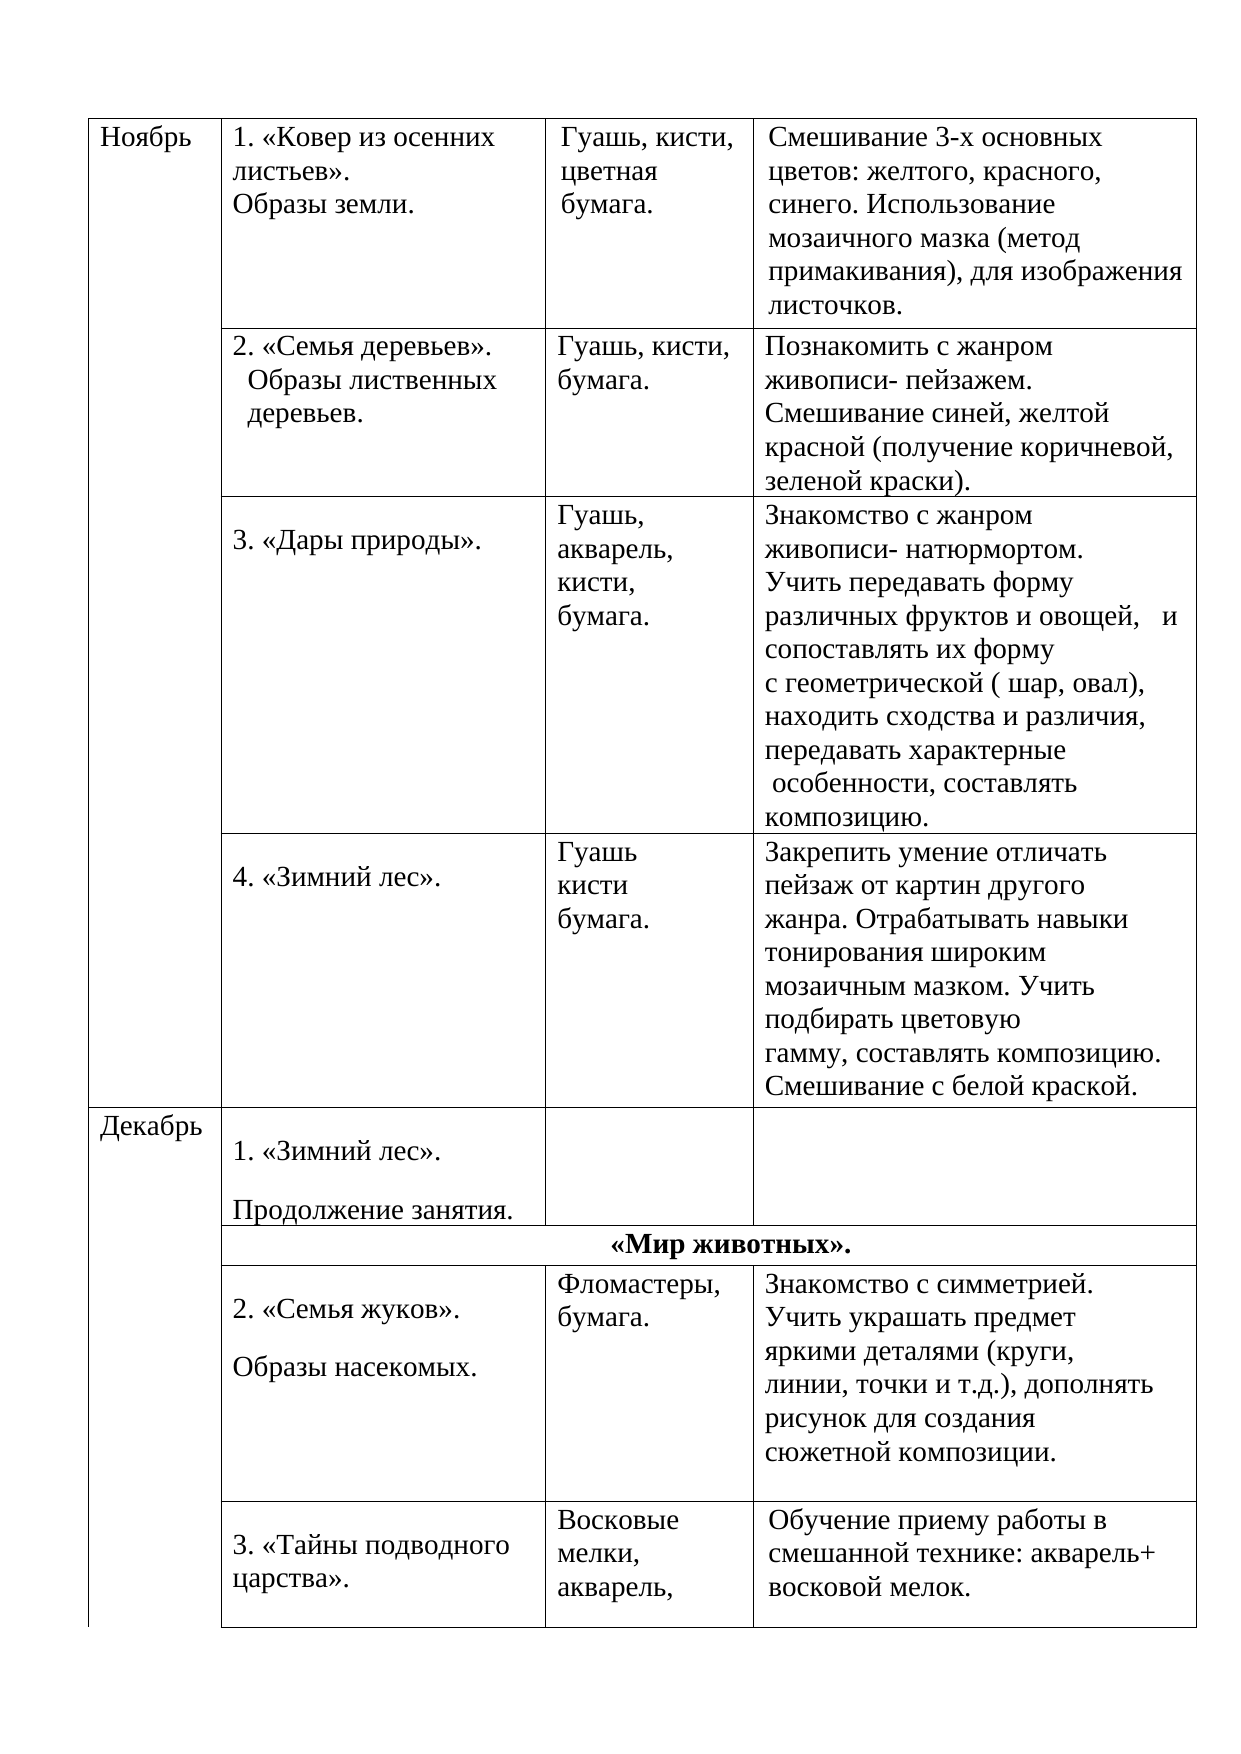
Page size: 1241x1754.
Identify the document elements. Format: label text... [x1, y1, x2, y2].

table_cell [546, 1502, 753, 1627]
table_cell Декабрь [89, 1108, 221, 1627]
table_cell Закрепить умение отличать пейзаж от картин другого жанра. Отрабатывать навыки тонирования широким мозаичным мазком. Учить подбирать цветовую гамму, составлять композицию. Смешивание с белой краской. [754, 834, 1196, 1107]
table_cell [754, 1502, 1196, 1627]
table_cell 1. «Ковер из осенних листьев». Образы земли. [222, 119, 545, 327]
table_cell Знакомство с жанром живописи- натюрмортом. Учить передавать форму различных фруктов и овощей, и сопоставлять их форму с геометрической ( шар, овал), находить сходства и различия, передавать характерные особенности, составлять композицию. [754, 497, 1196, 833]
table_cell Гуашь, кисти, цветная бумага. [546, 119, 753, 327]
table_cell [222, 1502, 545, 1627]
table_cell 1. «Зимний лес». Продолжение занятия. [222, 1108, 545, 1225]
table_cell Знакомство с симметрией. Учить украшать предмет яркими деталями (круги, линии, точки и т.д.), дополнять рисунок для создания сюжетной композиции. [754, 1266, 1196, 1501]
table_cell Ноябрь [89, 119, 221, 1107]
table_cell Гуашь, кисти, бумага. [546, 329, 753, 496]
table_cell Познакомить с жанром живописи- пейзажем. Смешивание синей, желтой красной (получение коричневой, зеленой краски). [754, 329, 1196, 496]
table_cell 4. «Зимний лес». [222, 834, 545, 1107]
table_cell Гуашь, акварель, кисти, бумага. [546, 497, 753, 833]
table_cell 2. «Семья деревьев». Образы лиственных деревьев. [222, 329, 545, 496]
table_cell Смешивание 3-х основных цветов: желтого, красного, синего. Использование мозаичного мазка (метод примакивания), для изображения листочков. [754, 119, 1196, 327]
table_cell 3. «Дары природы». [222, 497, 545, 833]
table_cell 2. «Семья жуков». Образы насекомых. [222, 1266, 545, 1501]
table_cell Гуашь кисти бумага. [546, 834, 753, 1107]
table_cell [754, 1108, 1196, 1225]
table_cell «Мир животных». [222, 1226, 1196, 1265]
table_cell Фломастеры, бумага. [546, 1266, 753, 1501]
table_cell [546, 1108, 753, 1225]
